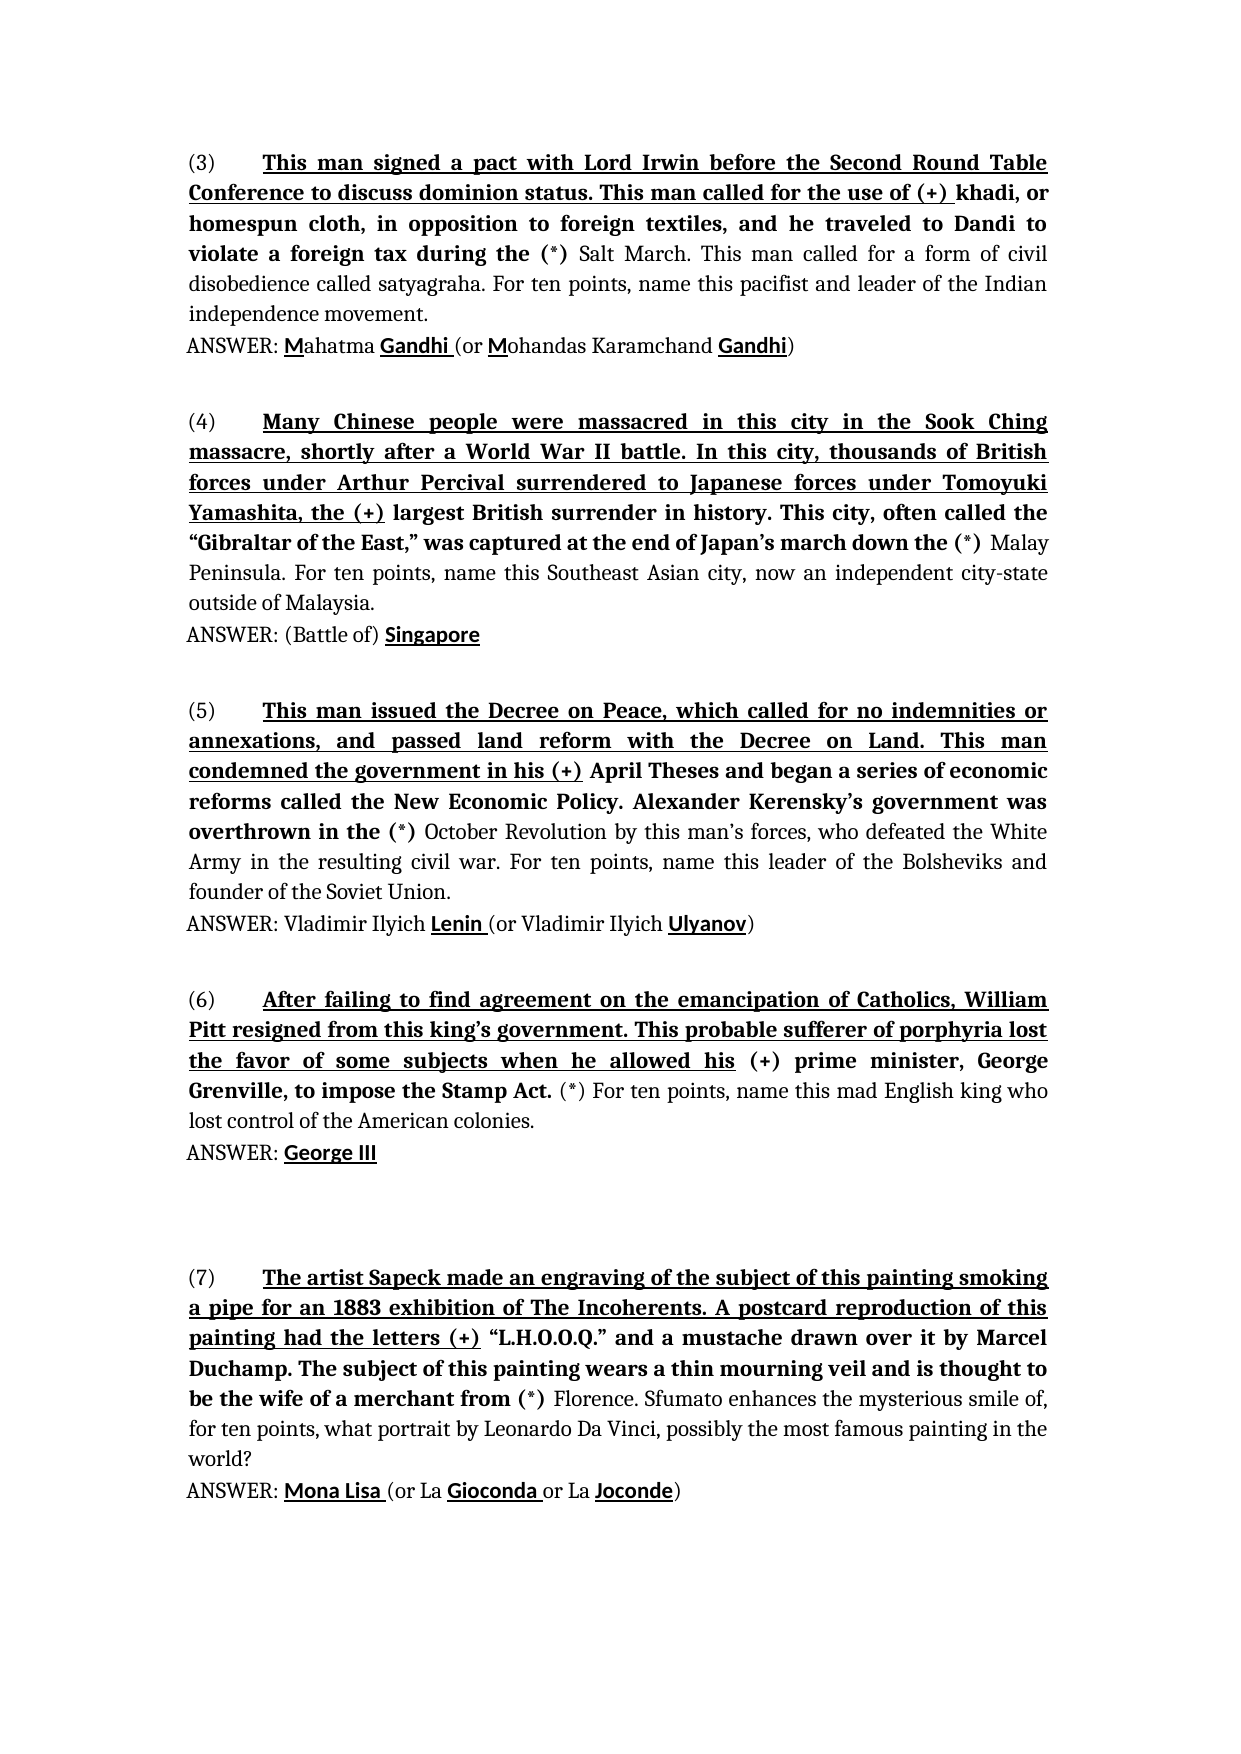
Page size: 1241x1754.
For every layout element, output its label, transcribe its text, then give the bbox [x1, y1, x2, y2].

text ANSWER: (Battle of) Singapore [186, 620, 1049, 648]
text ANSWER: Mahatma Gandhi (or Mohandas Karamchand Gandhi) [186, 331, 1049, 359]
list This man issued the Decree on Peace, which called for no indemnities or annexations, and passed land reform with the Decree on Land. This man condemned the government in his (+) April Theses and began a series of economic reforms called the New Economic Policy. Alexander Kerensky’s government was overthrown in the (*) October Revolution by this man’s forces, who defeated the White Army in the resulting civil war. For ten points, name this leader of the Bolsheviks and founder of the Soviet Union. [187, 698, 1049, 906]
list After failing to find agreement on the emancipation of Catholics, William Pitt resigned from this king’s government. This probable sufferer of porphyria lost the favor of some subjects when he allowed his (+) prime minister, George Grenville, to impose the Stamp Act. (*) For ten points, name this mad English king who lost control of the American colonies. [187, 987, 1049, 1134]
list This man signed a pact with Lord Irwin before the Second Round Table Conference to discuss dominion status. This man called for the use of (+) khadi, or homespun cloth, in opposition to foreign textiles, and he traveled to Dandi to violate a foreign tax during the (*) Salt March. This man called for a form of civil disobedience called satyagraha. For ten points, name this pacifist and leader of the Indian independence movement. [187, 150, 1049, 327]
list Many Chinese people were massacred in this city in the Sook Ching massacre, shortly after a World War II battle. In this city, thousands of British forces under Arthur Percival surrendered to Japanese forces under Tomoyuki Yamashita, the (+) largest British surrender in history. This city, often called the “Gibraltar of the East,” was captured at the end of Japan’s march down the (*) Malay Peninsula. For ten points, name this Southeast Asian city, now an independent city-state outside of Malaysia. [187, 409, 1049, 616]
list The artist Sapeck made an engraving of the subject of this painting smoking a pipe for an 1883 exhibition of The Incoherents. A postcard reproduction of this painting had the letters (+) “L.H.O.O.Q.” and a mustache drawn over it by Marcel Duchamp. The subject of this painting wears a thin mourning veil and is thought to be the wife of a merchant from (*) Florence. Sfumato enhances the mysterious smile of, for ten points, what portrait by Leonardo Da Vinci, possibly the most famous painting in the world? [187, 1265, 1049, 1472]
text ANSWER: Mona Lisa (or La Gioconda or La Joconde) [186, 1476, 1053, 1504]
text ANSWER: Vladimir Ilyich Lenin (or Vladimir Ilyich Ulyanov) [186, 909, 1049, 937]
text ANSWER: George III [186, 1138, 1053, 1166]
